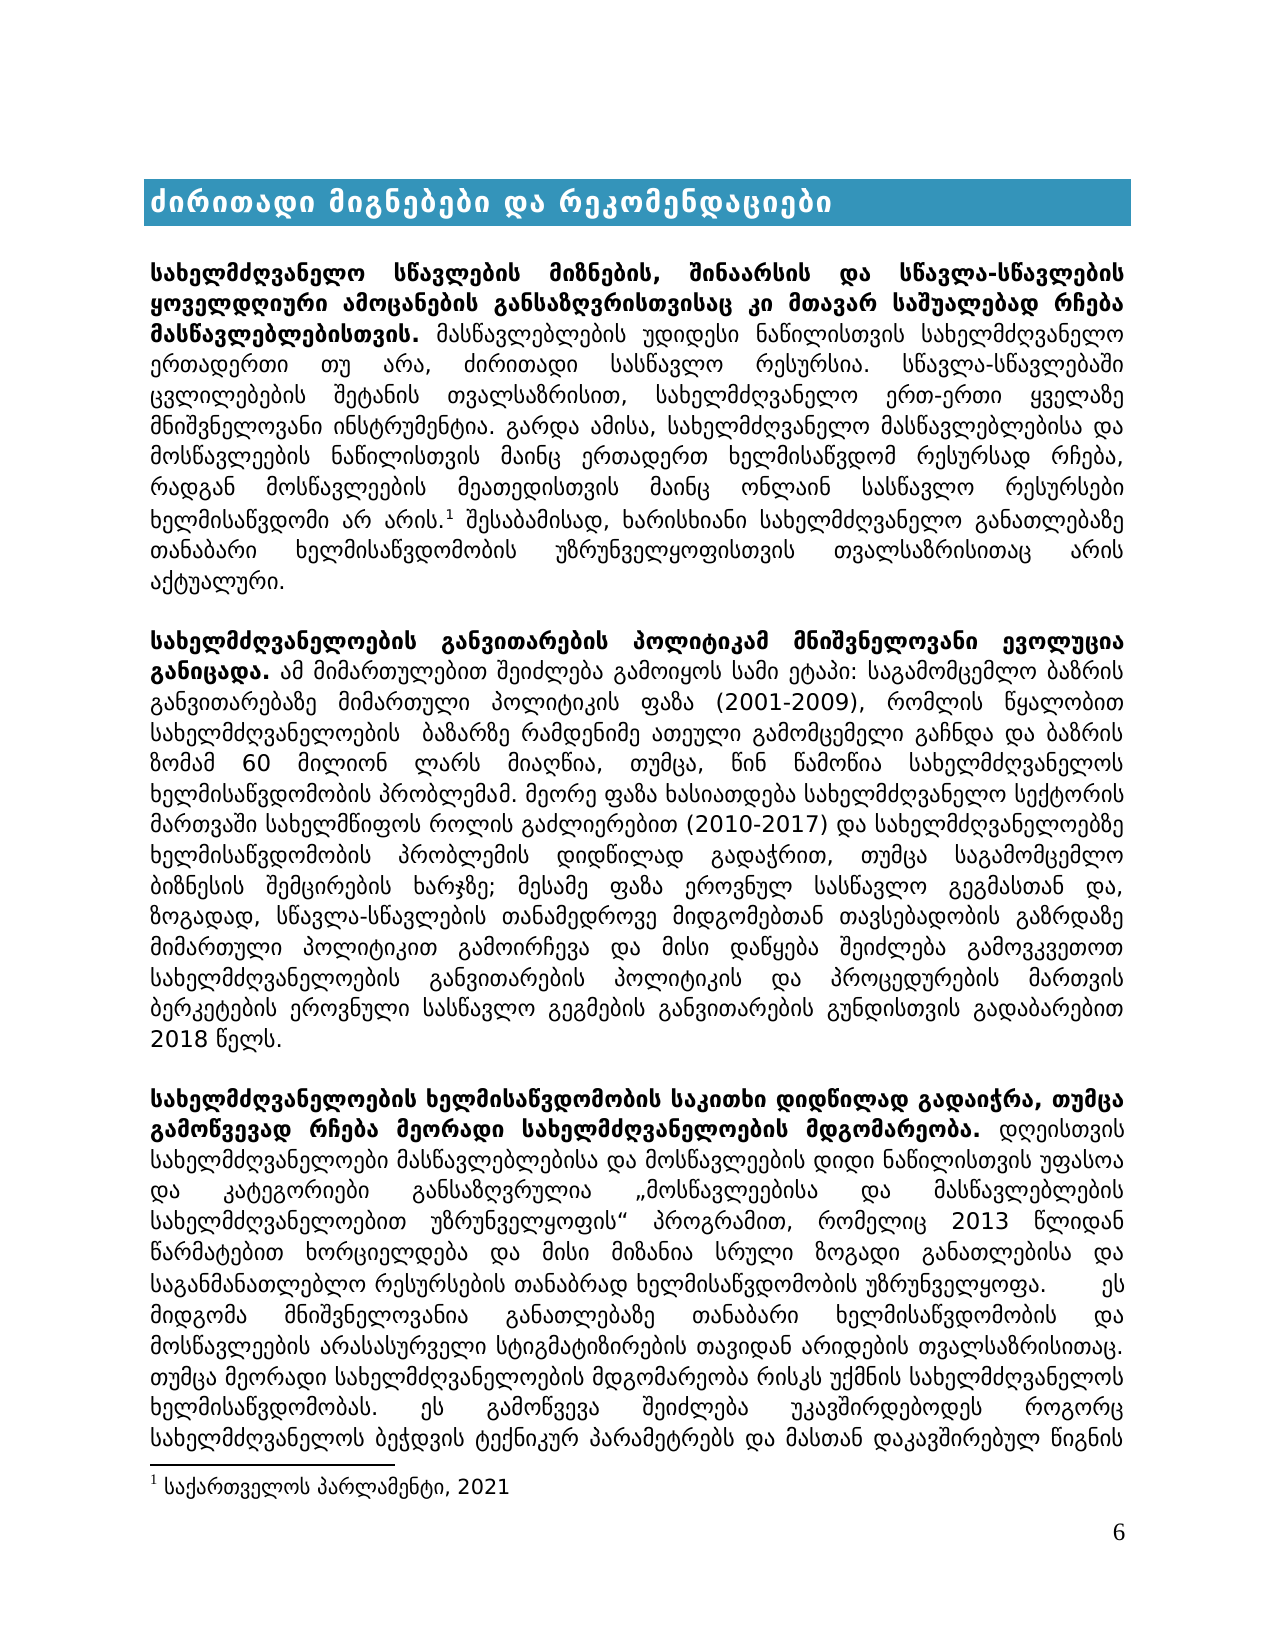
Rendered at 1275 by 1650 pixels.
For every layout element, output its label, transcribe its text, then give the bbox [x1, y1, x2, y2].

subtitle ძირითადი მიგნებები და რეკომენდაციები [150, 185, 1125, 219]
